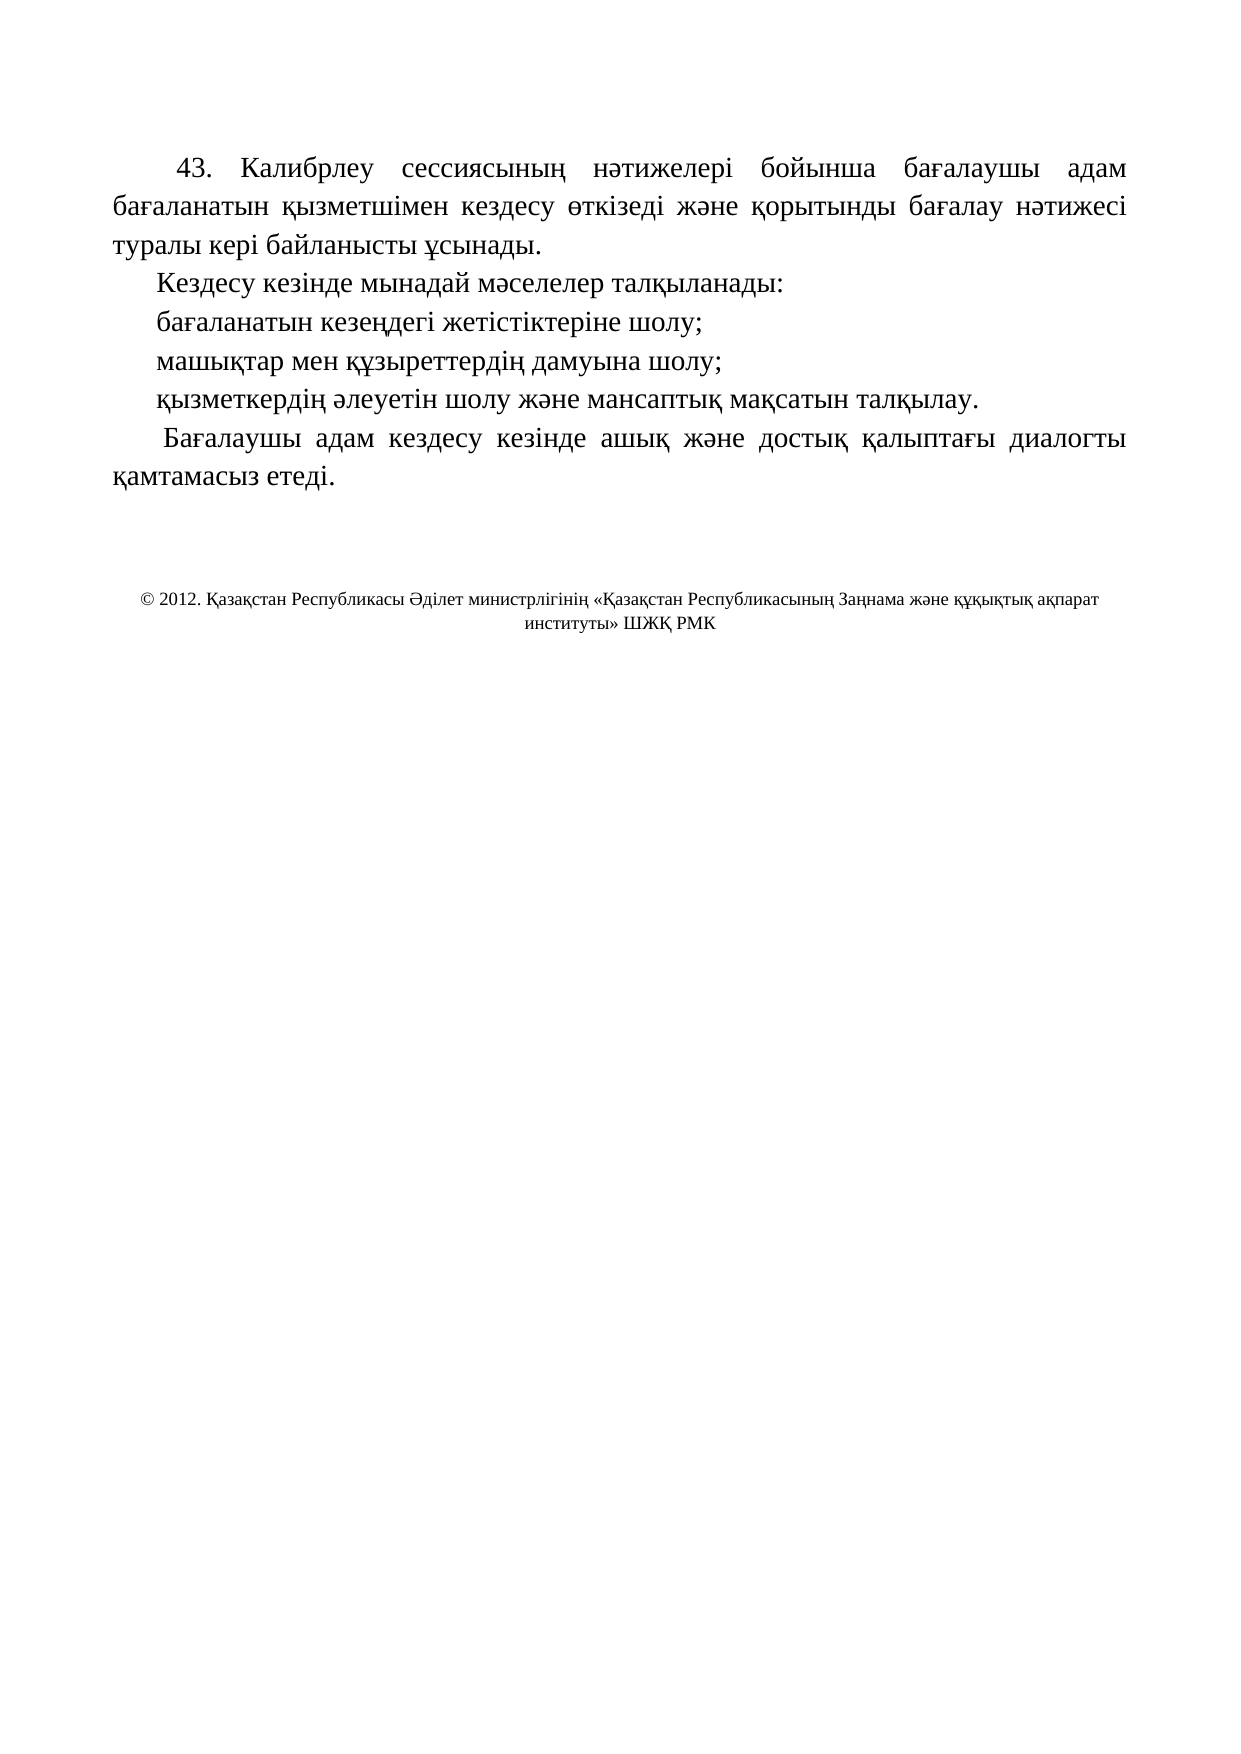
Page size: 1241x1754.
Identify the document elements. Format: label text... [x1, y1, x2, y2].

text қызметкердің әлеуетін шолу және мансаптық мақсатын талқылау. [112, 381, 1128, 415]
text Кездесу кезінде мынадай мәселелер талқыланады: [112, 266, 1128, 299]
text бағаланатын кезеңдегі жетістіктеріне шолу; [112, 304, 1128, 338]
text © 2012. Қазақстан Республикасы Әділет министрлігінің «Қазақстан Республикасының Заңнама және құқықтық ақпарат институты» ШЖҚ РМК [112, 587, 1128, 634]
text машықтар мен құзыреттердің дамуына шолу; [112, 343, 1128, 376]
text Бағалаушы адам кездесу кезінде ашық және достық қалыптағы диалогты қамтамасыз етеді. [112, 420, 1128, 492]
text 43. Калибрлеу сессиясының нәтижелері бойынша бағалаушы адам бағаланатын қызметшімен кездесу өткізеді және қорытынды бағалау нәтижесі туралы кері байланысты ұсынады. [112, 150, 1128, 261]
